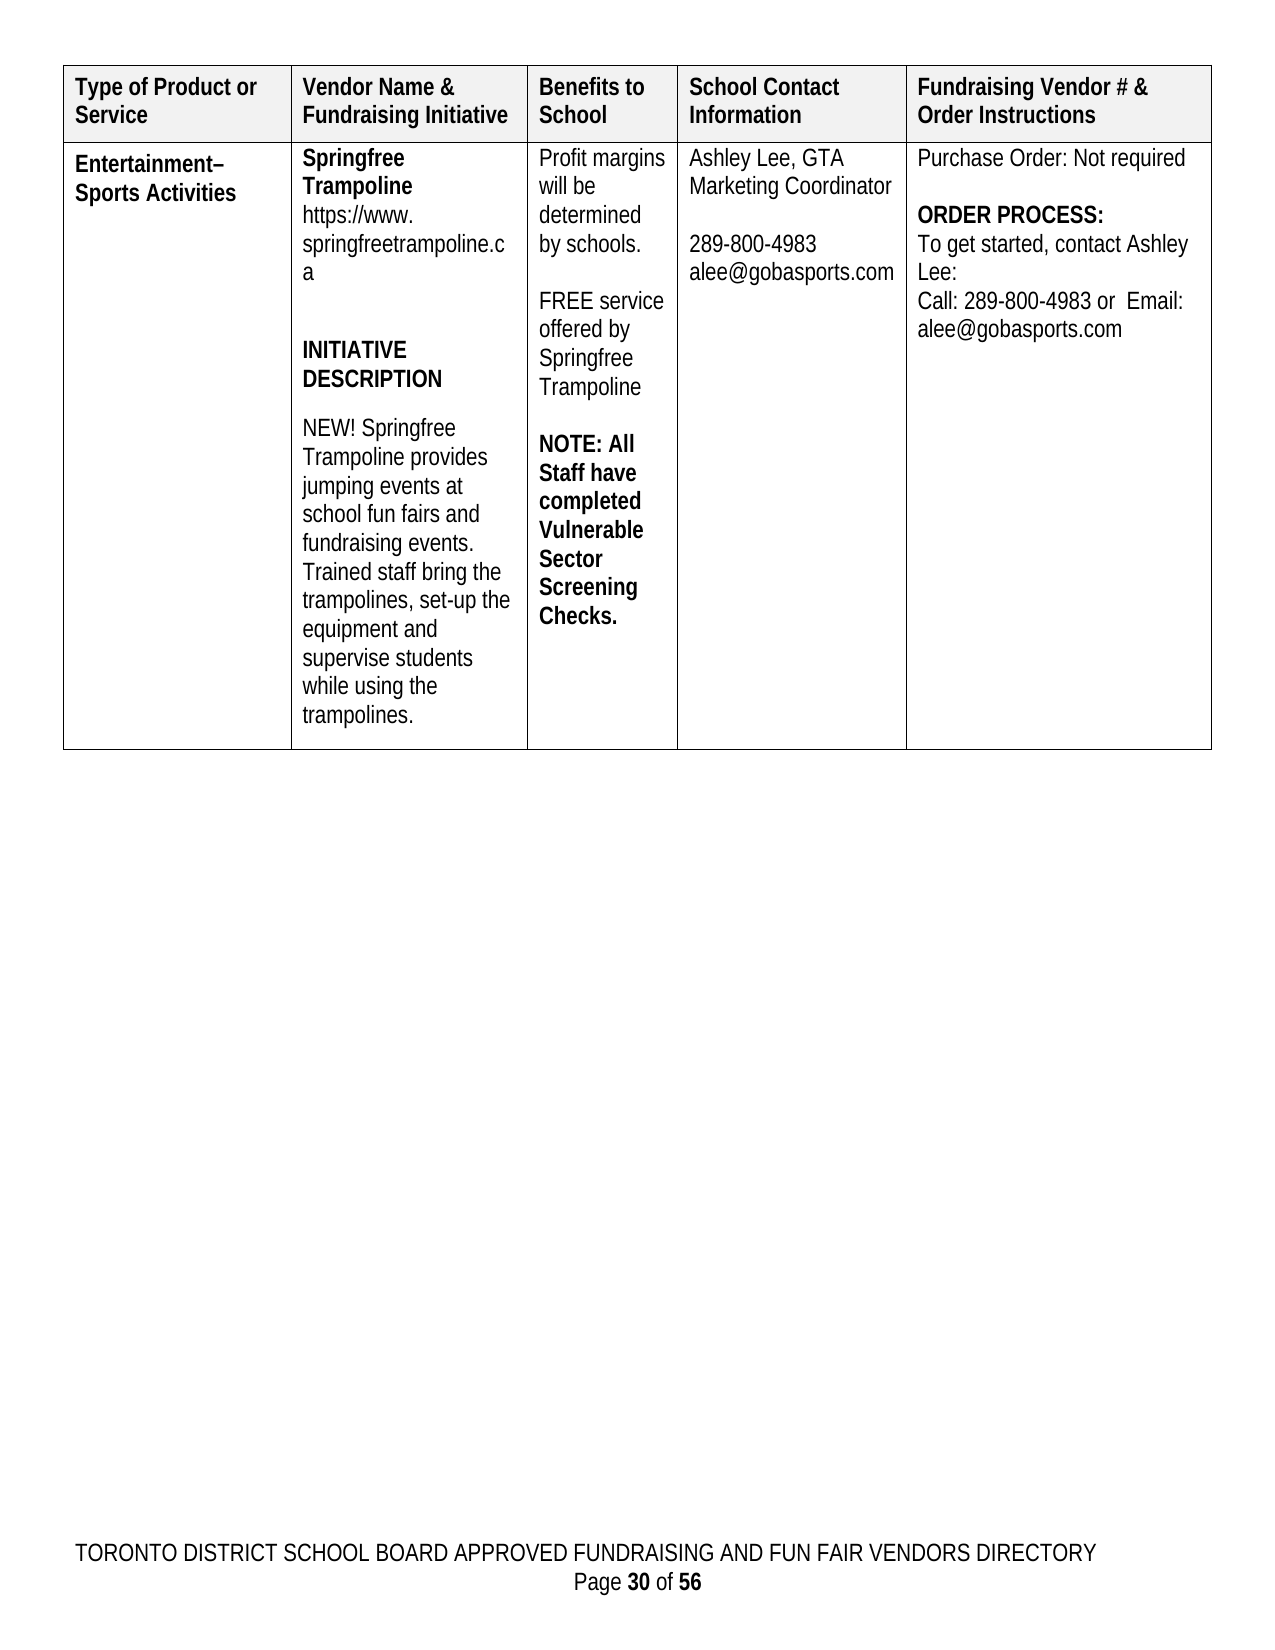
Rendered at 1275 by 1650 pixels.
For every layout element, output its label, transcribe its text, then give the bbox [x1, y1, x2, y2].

table_header Type of Product or Service [64, 66, 291, 142]
table_cell Purchase Order: Not required ORDER PROCESS: To get started, contact Ashley Lee: Call: 289-800-4983 or Email: alee@gobasports.com [907, 143, 1211, 749]
table_header Benefits to School [528, 66, 677, 142]
table_cell Entertainment– Sports Activities [64, 143, 291, 749]
table_header School Contact Information [678, 66, 906, 142]
table_cell Ashley Lee, GTA Marketing Coordinator 289-800-4983 alee@gobasports.com [678, 143, 906, 749]
table_header Vendor Name & Fundraising Initiative [292, 66, 527, 142]
table_cell Springfree Trampoline https://www. springfreetrampoline.ca INITIATIVE DESCRIPTION NEW! Springfree Trampoline provides jumping events at school fun fairs and fundraising events. Trained staff bring the trampolines, set-up the equipment and supervise students while using the trampolines. [292, 143, 527, 749]
table_cell Profit margins will be determined by schools. FREE service offered by Springfree Trampoline NOTE: All Staff have completed Vulnerable Sector Screening Checks. [528, 143, 677, 749]
table_header Fundraising Vendor # & Order Instructions [907, 66, 1211, 142]
